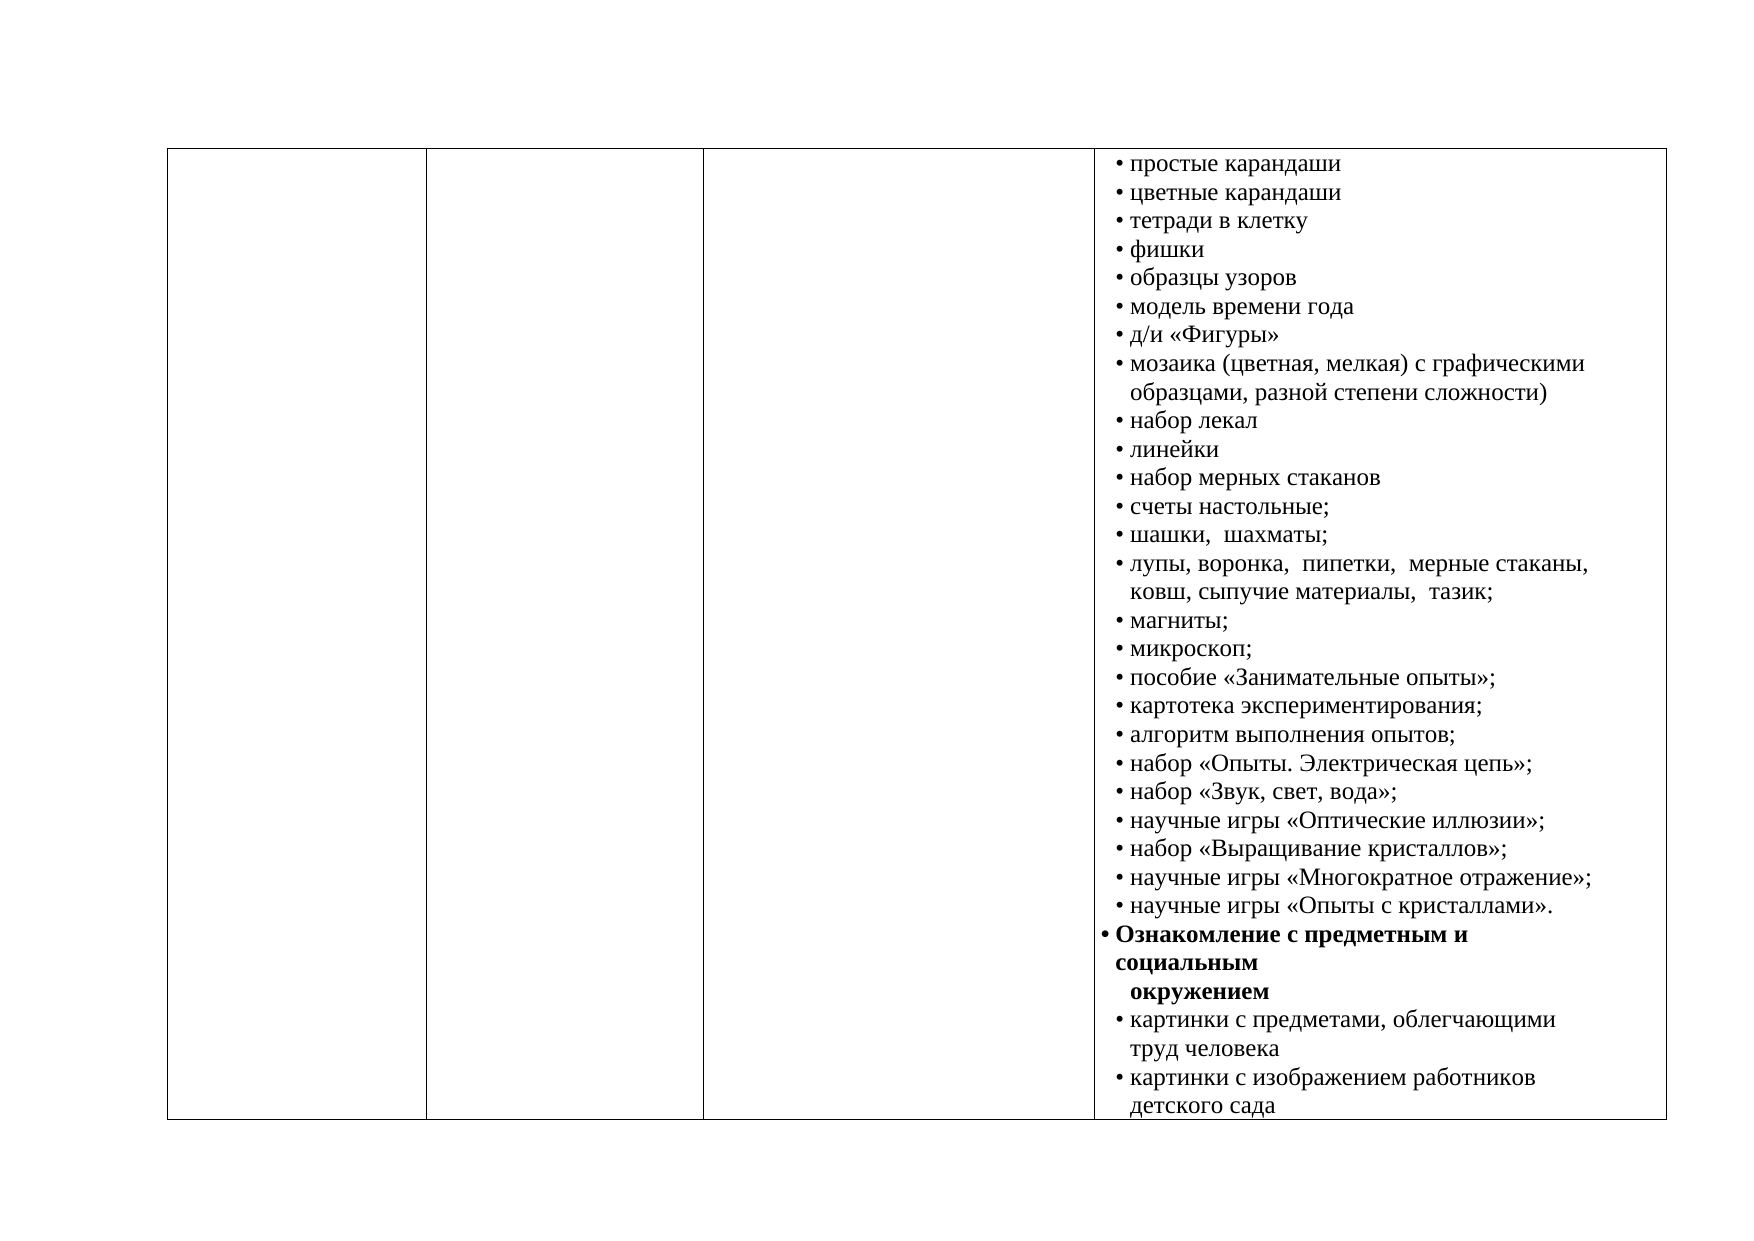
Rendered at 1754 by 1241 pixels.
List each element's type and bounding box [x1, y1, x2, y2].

table_cell [704, 149, 1094, 1119]
table_cell [1095, 149, 1666, 1119]
table_cell [168, 149, 426, 1119]
table_cell [427, 149, 703, 1119]
